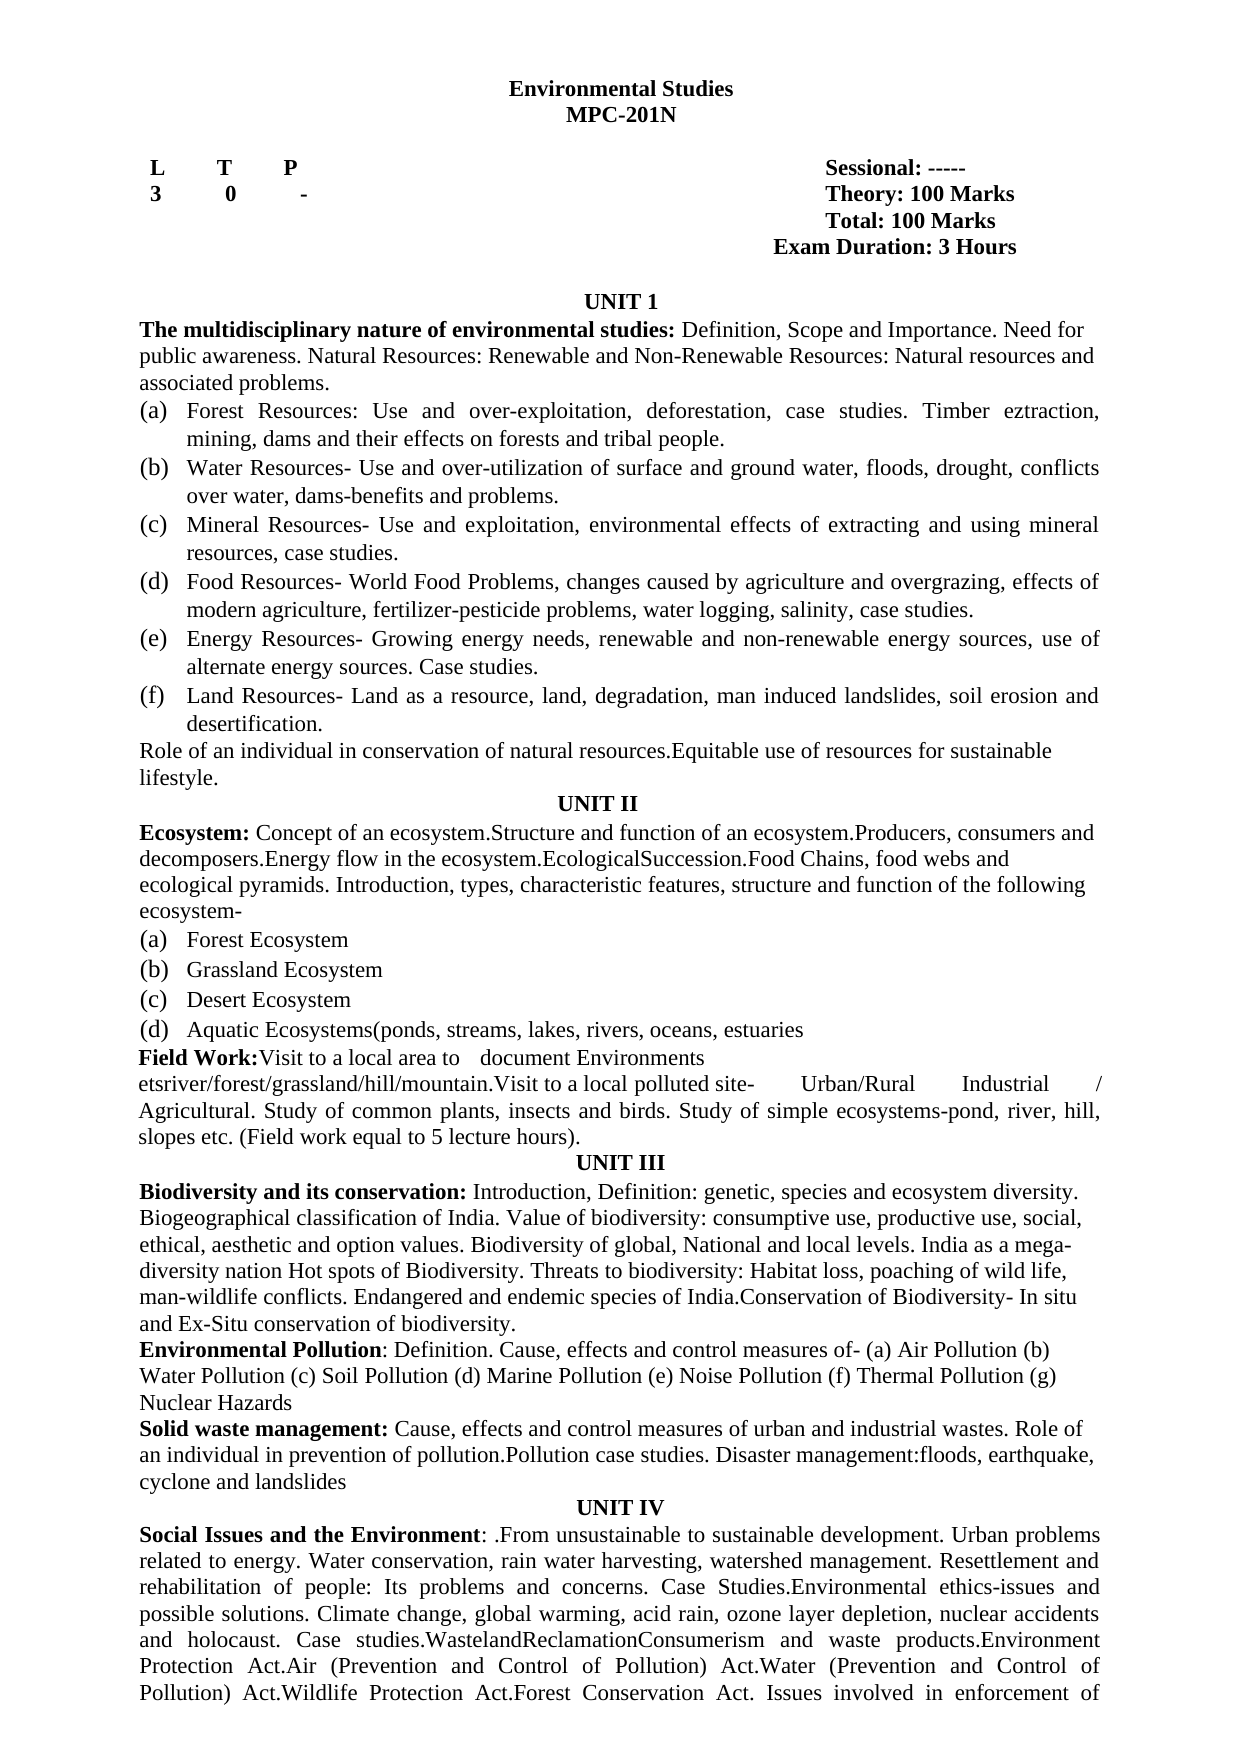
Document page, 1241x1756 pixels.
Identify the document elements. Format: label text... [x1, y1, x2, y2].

text Environmental Studies [139, 75, 1103, 101]
text MPC-201N [139, 101, 1103, 128]
text Ecosystem: Concept of an ecosystem.Structure and function of an ecosystem.Producers, consumers and decomposers.Energy flow in the ecosystem.EcologicalSuccession.Food Chains, food webs and ecological pyramids. Introduction, types, characteristic features, structure and function of the following ecosystem- [139, 818, 1101, 924]
text Field Work:Visit to a local area to document Environments etsriver/forest/grassland/hill/mountain.Visit to a local polluted site- Urban/Rural Industrial / Agricultural. Study of common plants, insects and birds. Study of simple ecosystems-pond, river, hill, slopes etc. (Field work equal to 5 lecture hours). [138, 1044, 1103, 1149]
text L T P Sessional: ----- [150, 154, 1103, 180]
text Biodiversity and its conservation: Introduction, Definition: genetic, species and ecosystem diversity. Biogeographical classification of India. Value of biodiversity: consumptive use, productive use, social, ethical, aesthetic and option values. Biodiversity of global, National and local levels. India as a mega-diversity nation Hot spots of Biodiversity. Threats to biodiversity: Habitat loss, poaching of wild life, man-wildlife conflicts. Endangered and endemic species of India.Conservation of Biodiversity- In situ and Ex-Situ conservation of biodiversity. [139, 1178, 1101, 1336]
text UNIT III [138, 1149, 1103, 1176]
text The multidisciplinary nature of environmental studies: Definition, Scope and Importance. Need for public awareness. Natural Resources: Renewable and Non-Renewable Resources: Natural resources and associated problems. [139, 316, 1101, 395]
list Grassland Ecosystem [139, 954, 1101, 983]
list Aquatic Ecosystems(ponds, streams, lakes, rivers, oceans, estuaries [139, 1014, 1101, 1043]
list Desert Ecosystem [139, 984, 1101, 1013]
list Food Resources- World Food Problems, changes caused by agriculture and overgrazing, effects of modern agriculture, fertilizer-pesticide problems, water logging, salinity, case studies. [139, 566, 1101, 622]
list Forest Ecosystem [139, 924, 1101, 953]
text Total: 100 Marks Exam Duration: 3 Hours [773, 207, 1020, 259]
list Energy Resources- Growing energy needs, renewable and non-renewable energy sources, use of alternate energy sources. Case studies. [139, 623, 1101, 679]
list Land Resources- Land as a resource, land, degradation, man induced landslides, soil erosion and desertification. [139, 680, 1101, 736]
text Solid waste management: Cause, effects and control measures of urban and industrial wastes. Role of an individual in prevention of pollution.Pollution case studies. Disaster management:floods, earthquake, cyclone and landslides [139, 1415, 1101, 1494]
list Forest Resources: Use and over-exploitation, deforestation, case studies. Timber eztraction, mining, dams and their effects on forests and tribal people. [139, 395, 1101, 451]
text UNIT IV [139, 1494, 1101, 1521]
text 3 0 - Theory: 100 Marks [150, 180, 1103, 207]
text UNIT 1 [139, 288, 1103, 314]
list Water Resources- Use and over-utilization of surface and ground water, floods, drought, conflicts over water, dams-benefits and problems. [139, 452, 1101, 508]
text Environmental Pollution: Definition. Cause, effects and control measures of- (a) Air Pollution (b) Water Pollution (c) Soil Pollution (d) Marine Pollution (e) Noise Pollution (f) Thermal Pollution (g) Nuclear Hazards [139, 1336, 1101, 1415]
list Mineral Resources- Use and exploitation, environmental effects of extracting and using mineral resources, case studies. [139, 509, 1101, 565]
text UNIT II [138, 790, 1103, 816]
text Role of an individual in conservation of natural resources.Equitable use of resources for sustainable lifestyle. [139, 737, 1101, 790]
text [139, 1521, 1101, 1705]
